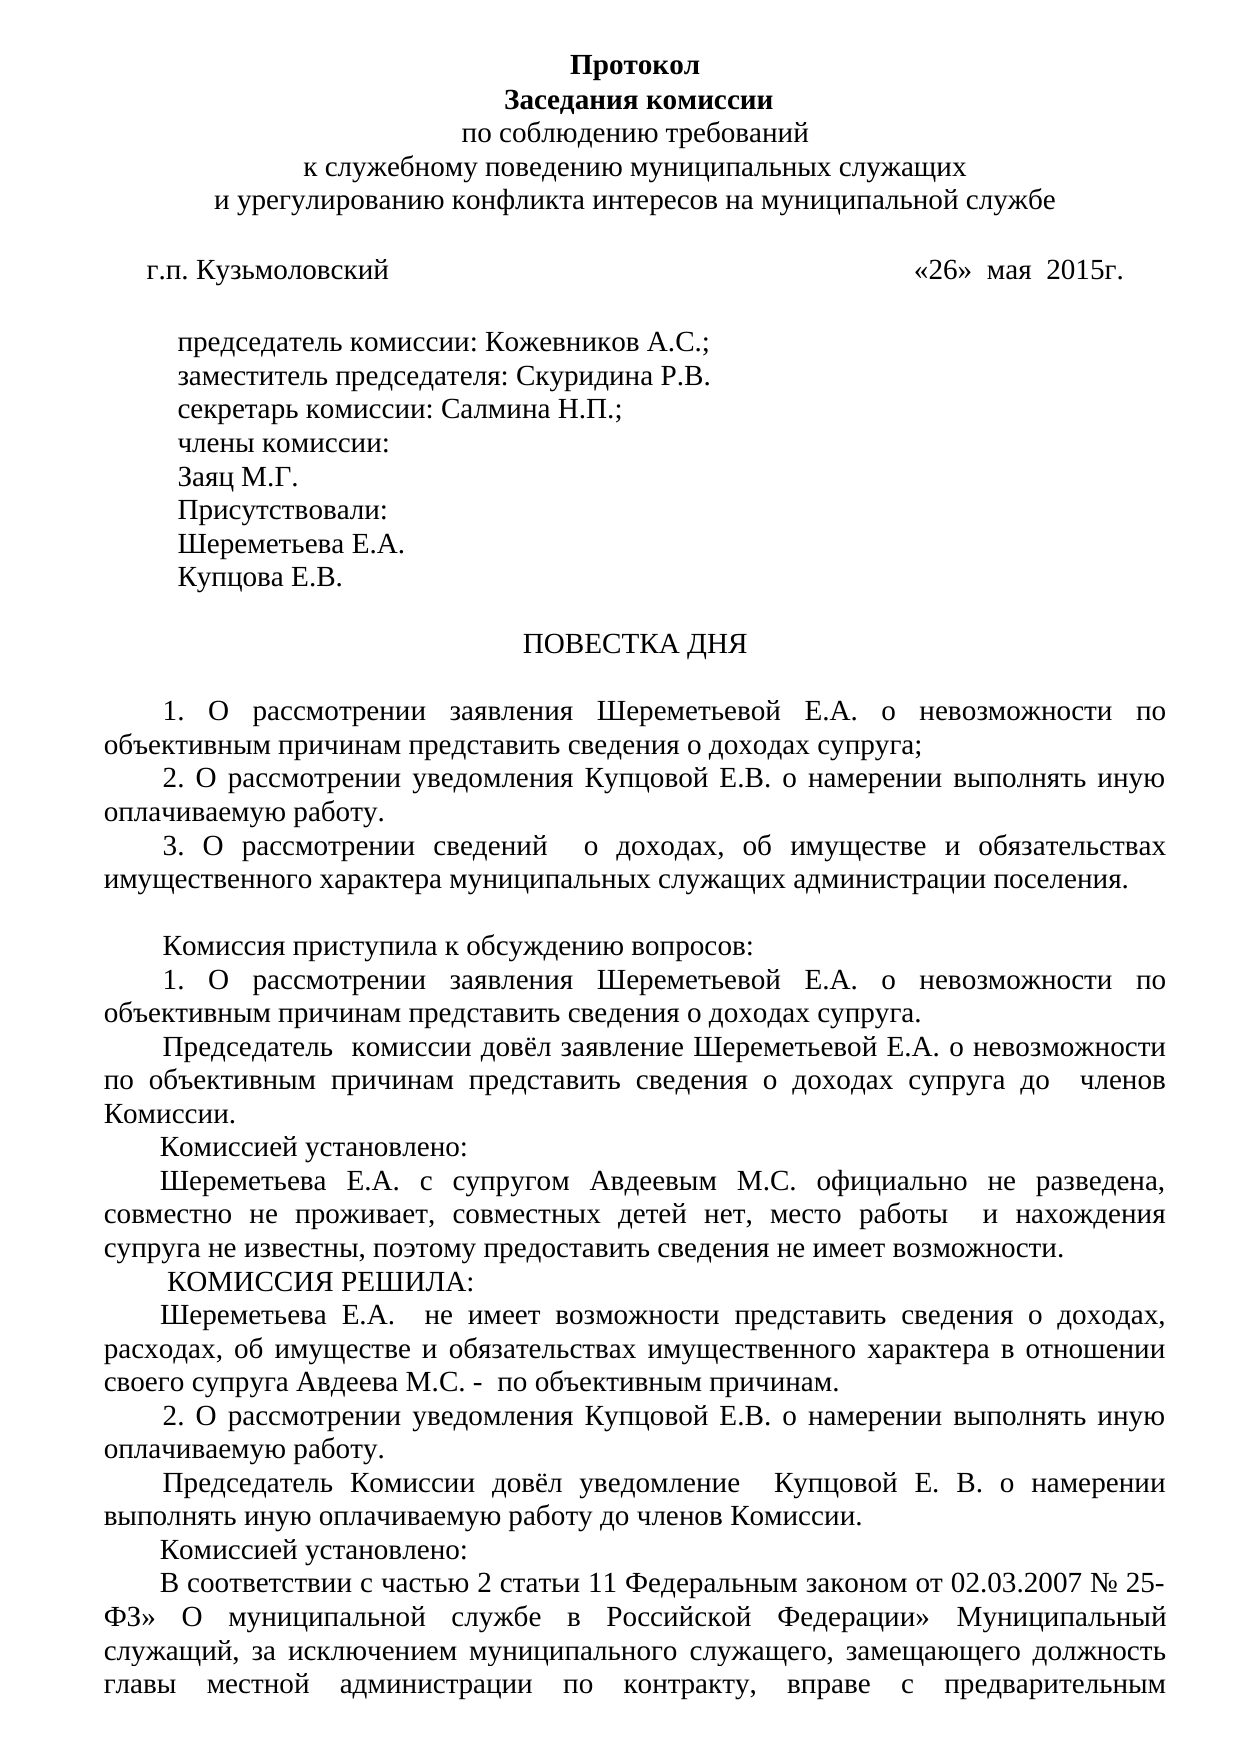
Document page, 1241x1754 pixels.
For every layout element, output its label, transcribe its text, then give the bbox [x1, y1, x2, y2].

text Шереметьева Е.А. [103, 526, 1167, 559]
text члены комиссии: [103, 425, 1167, 459]
text 3. О рассмотрении сведений о доходах, об имуществе и обязательствах имущественного характера муниципальных служащих администрации поселения. [103, 828, 1167, 895]
text Присутствовали: [103, 492, 1167, 526]
text Заяц М.Г. [103, 459, 1167, 492]
text 2. О рассмотрении уведомления Купцовой Е.В. о намерении выполнять иную оплачиваемую работу. [103, 761, 1167, 828]
text 1. О рассмотрении заявления Шереметьевой Е.А. о невозможности по объективным причинам представить сведения о доходах супруга; [103, 693, 1167, 761]
text заместитель председателя: Скуридина Р.В. [103, 358, 1167, 392]
text ПОВЕСТКА ДНЯ [103, 626, 1167, 660]
text Комиссией установлено: [103, 1129, 1167, 1163]
text Шереметьева Е.А. с супругом Авдеевым М.С. официально не разведена, совместно не проживает, совместных детей нет, место работы и нахождения супруга не известны, поэтому предоставить сведения не имеет возможности. [103, 1163, 1167, 1264]
text г.п. Кузьмоловский «26» мая 2015г. [103, 249, 1167, 287]
text и урегулированию конфликта интересов на муниципальной службе [103, 182, 1167, 216]
text Протокол [103, 44, 1167, 82]
text Председатель комиссии довёл заявление Шереметьевой Е.А. о невозможности по объективным причинам представить сведения о доходах супруга до членов Комиссии. [103, 1029, 1167, 1129]
text Комиссия приступила к обсуждению вопросов: [103, 928, 1167, 962]
text Купцова Е.В. [103, 559, 1167, 593]
text КОМИССИЯ РЕШИЛА: [103, 1264, 1167, 1297]
text председатель комиссии: Кожевников А.С.; [103, 324, 1167, 358]
text 2. О рассмотрении уведомления Купцовой Е.В. о намерении выполнять иную оплачиваемую работу. [103, 1398, 1167, 1465]
text Председатель Комиссии довёл уведомление Купцовой Е. В. о намерении выполнять иную оплачиваемую работу до членов Комиссии. [103, 1465, 1167, 1532]
text Заседания комиссии [103, 82, 1167, 115]
text секретарь комиссии: Салмина Н.П.; [103, 392, 1167, 425]
text к служебному поведению муниципальных служащих [103, 149, 1167, 182]
text 1. О рассмотрении заявления Шереметьевой Е.А. о невозможности по объективным причинам представить сведения о доходах супруга. [103, 962, 1167, 1029]
text Комиссией установлено: [103, 1532, 1167, 1566]
text Шереметьева Е.А. не имеет возможности представить сведения о доходах, расходах, об имуществе и обязательствах имущественного характера в отношении своего супруга Авдеева М.С. - по объективным причинам. [103, 1297, 1167, 1398]
text по соблюдению требований [103, 115, 1167, 149]
